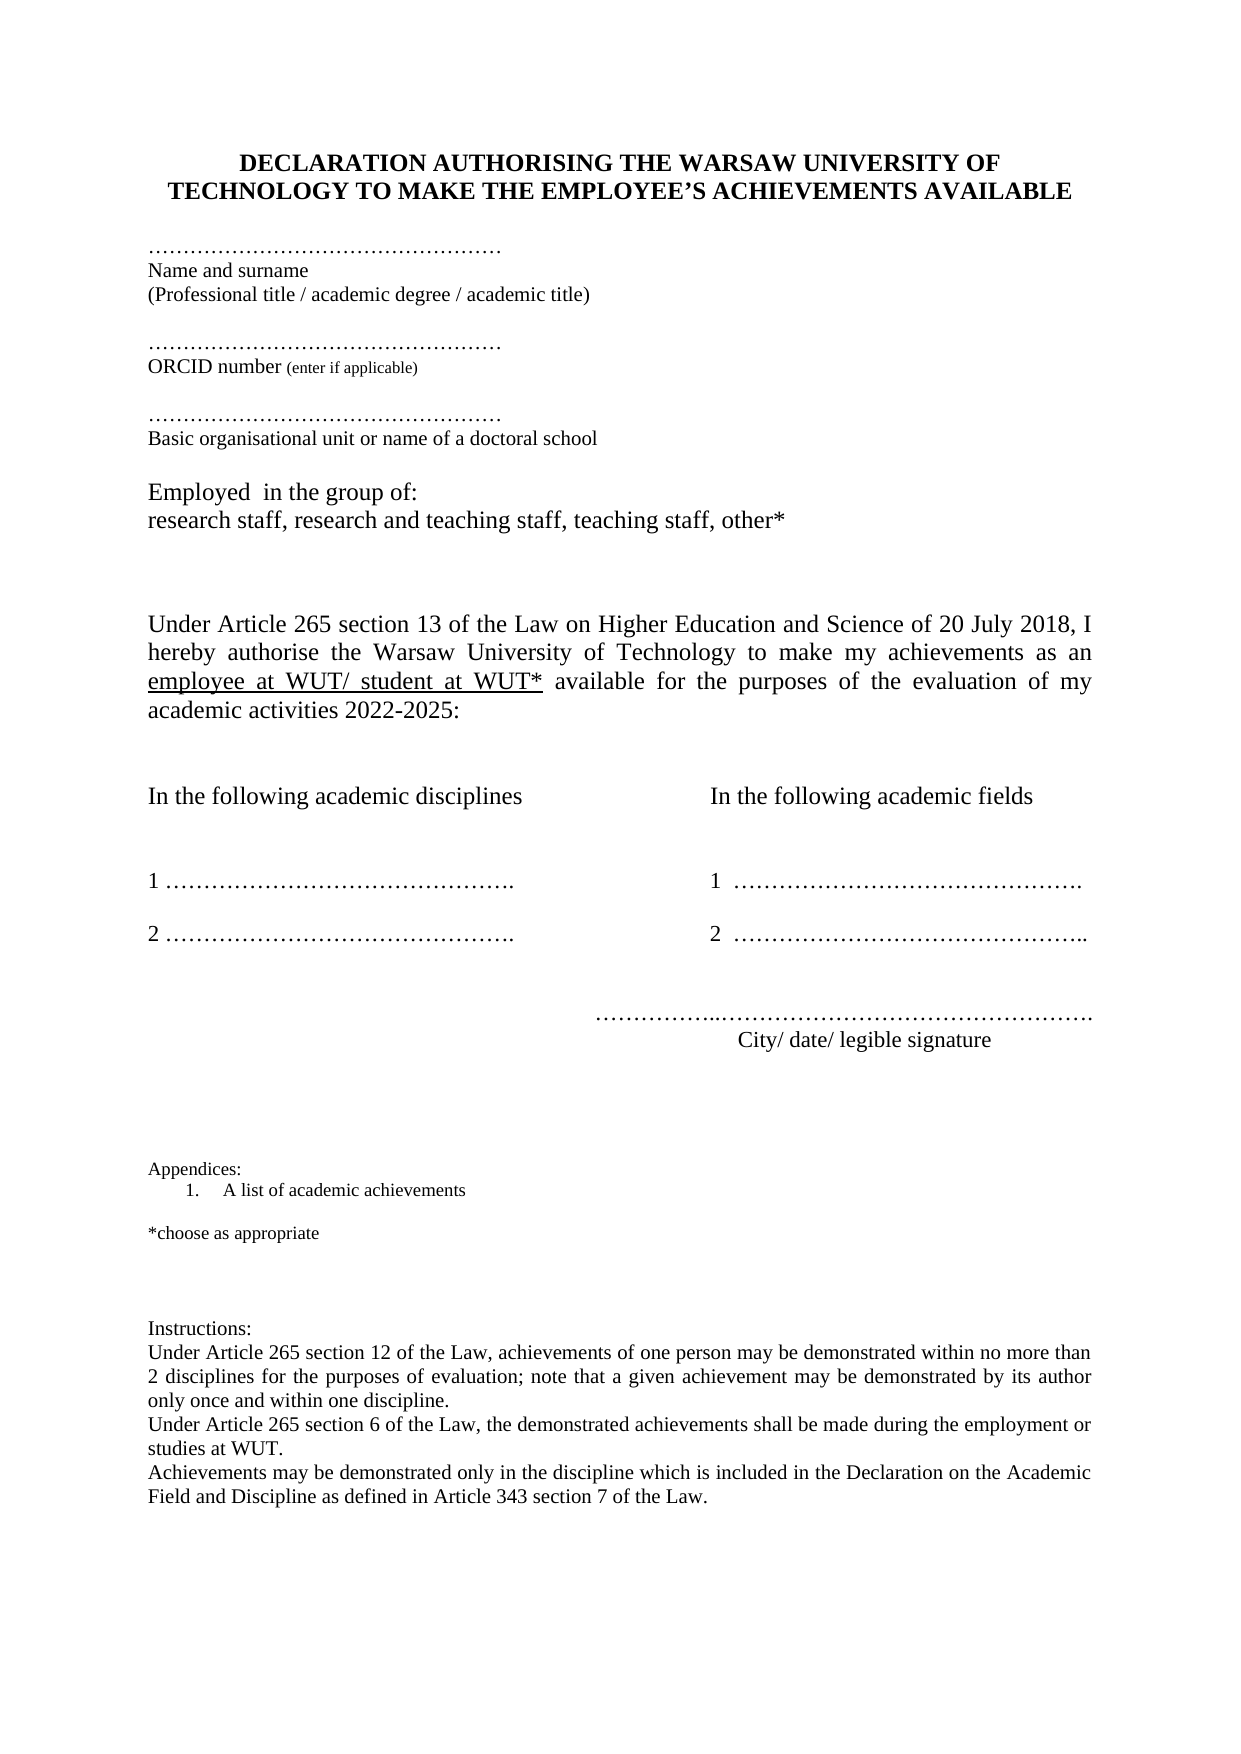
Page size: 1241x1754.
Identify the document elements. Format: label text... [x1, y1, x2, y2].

text Appendices: [148, 1157, 1093, 1179]
text (Professional title / academic degree / academic title) [148, 282, 1093, 306]
text …………………………………………… [148, 234, 1093, 258]
text In the following academic disciplines In the following academic fields [148, 781, 1093, 810]
text *choose as appropriate [148, 1222, 1093, 1244]
text ORCID number (enter if applicable) [148, 354, 1093, 378]
text Basic organisational unit or name of a doctoral school [148, 426, 1093, 450]
text Employed in the group of: [148, 477, 1093, 506]
text City/ date/ legible signature [148, 1026, 1093, 1052]
text 2 ………………………………………. 2 ……………………………………….. [148, 920, 1093, 947]
text research staff, research and teaching staff, teaching staff, other* [148, 506, 1093, 534]
text …………………………………………… [148, 402, 1093, 426]
text Instructions: [148, 1316, 1093, 1340]
list A list of academic achievements [185, 1179, 1093, 1201]
text ……………..…………………………………………. [148, 999, 1093, 1026]
text 1 ………………………………………. 1 ………………………………………. [148, 867, 1093, 894]
text Name and surname [148, 258, 1093, 282]
text Under Article 265 section 12 of the Law, achievements of one person may be demonstrated within no more than 2 disciplines for the purposes of evaluation; note that a given achievement may be demonstrated by its author only once and within one discipline. [148, 1340, 1093, 1412]
text DECLARATION AUTHORISING THE WARSAW UNIVERSITY OF TECHNOLOGY TO MAKE THE EMPLOYEE’S ACHIEVEMENTS AVAILABLE [148, 148, 1093, 205]
text …………………………………………… [148, 330, 1093, 354]
text Achievements may be demonstrated only in the discipline which is included in the Declaration on the Academic Field and Discipline as defined in Article 343 section 7 of the Law. [148, 1460, 1093, 1508]
text Under Article 265 section 13 of the Law on Higher Education and Science of 20 July 2018, I hereby authorise the Warsaw University of Technology to make my achievements as an employee at WUT/ student at WUT* available for the purposes of the evaluation of my academic activities 2022-2025: [148, 609, 1093, 724]
text Under Article 265 section 6 of the Law, the demonstrated achievements shall be made during the employment or studies at WUT. [148, 1412, 1093, 1460]
